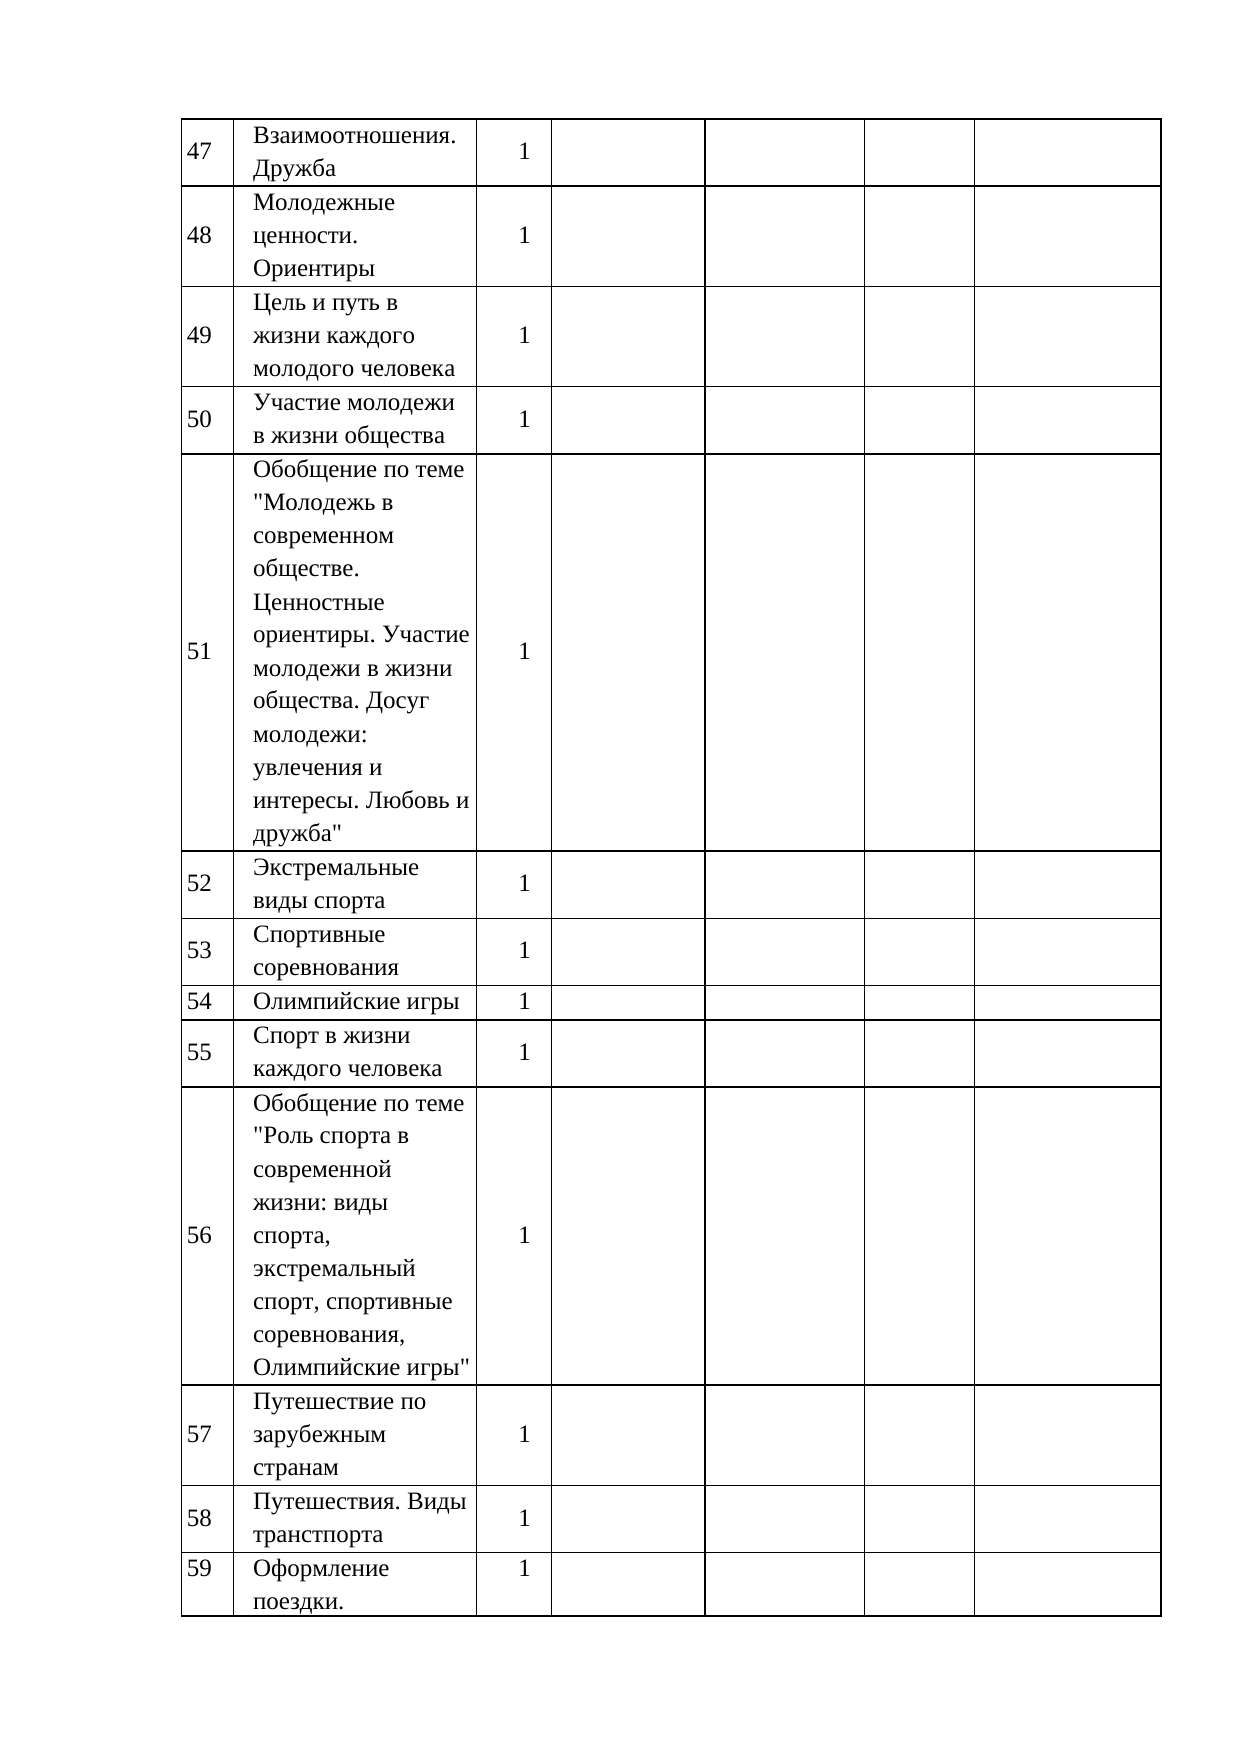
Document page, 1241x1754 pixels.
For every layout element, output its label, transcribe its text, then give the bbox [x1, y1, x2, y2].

table_cell Молодежные ценности. Ориентиры [234, 187, 476, 286]
table_cell [975, 120, 1160, 185]
table_cell [865, 120, 974, 185]
table_cell [552, 1088, 704, 1384]
table_cell [865, 986, 974, 1019]
table_cell [552, 1486, 704, 1552]
table_cell 1 [477, 986, 551, 1019]
table_cell 52 [182, 852, 233, 917]
table_cell Взаимоотношения. Дружба [234, 120, 476, 185]
table_cell [865, 1021, 974, 1086]
table_cell Обобщение по теме "Роль спорта в современной жизни: виды спорта, экстремальный спорт, спортивные соревнования, Олимпийские игры" [234, 1088, 476, 1384]
table_cell 1 [477, 1021, 551, 1086]
table_cell [706, 120, 864, 185]
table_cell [234, 1553, 476, 1615]
table_cell 1 [477, 187, 551, 286]
table_cell Олимпийские игры [234, 986, 476, 1019]
table_cell Экстремальные виды спорта [234, 852, 476, 917]
table_cell [865, 919, 974, 985]
table_cell [552, 1386, 704, 1484]
table_cell [975, 287, 1160, 386]
table_cell [865, 1088, 974, 1384]
table_cell [975, 919, 1160, 985]
table_cell [552, 120, 704, 185]
table_cell [865, 455, 974, 850]
table_cell [975, 986, 1160, 1019]
table_cell 54 [182, 986, 233, 1019]
table_cell [975, 1486, 1160, 1552]
table_cell 47 [182, 120, 233, 185]
table_cell [552, 387, 704, 453]
table_cell [975, 852, 1160, 917]
table_cell [706, 986, 864, 1019]
table_cell 1 [477, 852, 551, 917]
table_cell [706, 187, 864, 286]
table_cell [706, 1386, 864, 1484]
table_cell 1 [477, 1088, 551, 1384]
table_cell [865, 287, 974, 386]
table_cell 1 [477, 1386, 551, 1484]
table_cell [552, 287, 704, 386]
table_cell [552, 455, 704, 850]
table_cell Цель и путь в жизни каждого молодого человека [234, 287, 476, 386]
table_cell 55 [182, 1021, 233, 1086]
table_cell [865, 187, 974, 286]
table_cell [552, 919, 704, 985]
table_cell 1 [477, 387, 551, 453]
table_cell [706, 1088, 864, 1384]
table_cell [706, 287, 864, 386]
table_cell [706, 919, 864, 985]
table_cell [865, 1386, 974, 1484]
table_cell [975, 1021, 1160, 1086]
table_cell [706, 455, 864, 850]
table_cell [706, 1021, 864, 1086]
table_cell 59 [182, 1553, 233, 1615]
table_cell [706, 387, 864, 453]
table_cell [975, 1386, 1160, 1484]
table_cell [552, 1553, 704, 1615]
table_cell [975, 1088, 1160, 1384]
table_cell Участие молодежи в жизни общества [234, 387, 476, 453]
table_cell 1 [477, 919, 551, 985]
table_cell [706, 1486, 864, 1552]
table_cell 1 [477, 1486, 551, 1552]
table_cell 1 [477, 120, 551, 185]
table_cell Обобщение по теме "Молодежь в современном обществе. Ценностные ориентиры. Участие молодежи в жизни общества. Досуг молодежи: увлечения и интересы. Любовь и дружба" [234, 455, 476, 850]
table_cell 51 [182, 455, 233, 850]
table_cell [552, 986, 704, 1019]
table_cell [552, 187, 704, 286]
table_cell [552, 1021, 704, 1086]
table_cell 57 [182, 1386, 233, 1484]
table_cell 50 [182, 387, 233, 453]
table_cell [865, 387, 974, 453]
table_cell [552, 852, 704, 917]
table_cell [865, 852, 974, 917]
table_cell [975, 455, 1160, 850]
table_cell Путешествия. Виды транстпорта [234, 1486, 476, 1552]
table_cell [706, 852, 864, 917]
table_cell 1 [477, 287, 551, 386]
table_cell 53 [182, 919, 233, 985]
table_cell 49 [182, 287, 233, 386]
table_cell [975, 387, 1160, 453]
table_cell [865, 1553, 974, 1615]
table_cell 58 [182, 1486, 233, 1552]
table_cell Спортивные соревнования [234, 919, 476, 985]
table_cell 1 [477, 455, 551, 850]
table_cell [865, 1486, 974, 1552]
table_cell [975, 1553, 1160, 1615]
table_cell [975, 187, 1160, 286]
table_cell 48 [182, 187, 233, 286]
table_cell 56 [182, 1088, 233, 1384]
table_cell [706, 1553, 864, 1615]
table_cell Спорт в жизни каждого человека [234, 1021, 476, 1086]
table_cell 1 [477, 1553, 551, 1615]
table_cell Путешествие по зарубежным странам [234, 1386, 476, 1484]
